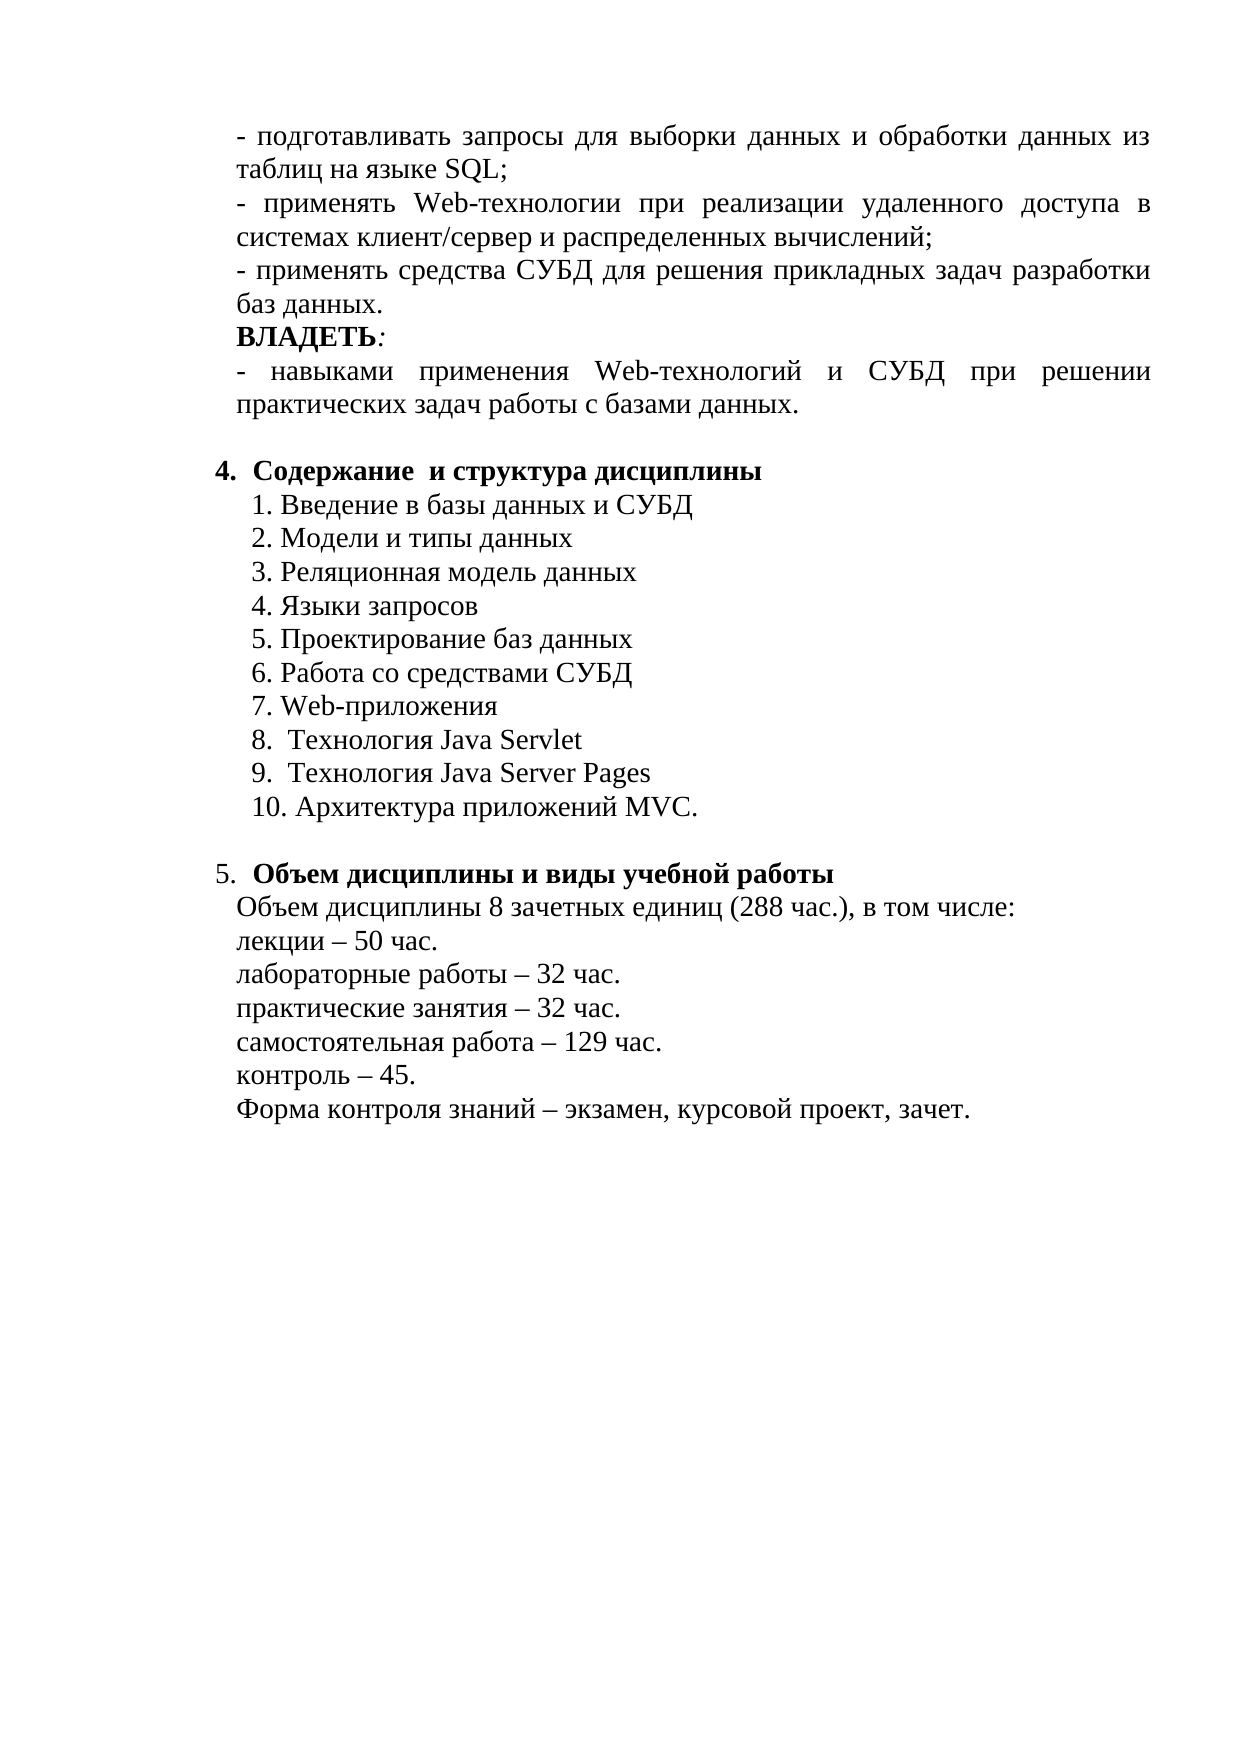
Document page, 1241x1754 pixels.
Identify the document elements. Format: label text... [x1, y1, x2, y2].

text - применять средства СУБД для решения прикладных задач разработки баз данных. [236, 252, 1152, 319]
text 5. Проектирование баз данных [177, 621, 1152, 655]
text ВЛАДЕТЬ: [236, 319, 1152, 353]
text 8. Технология Java Servlet [177, 722, 1152, 755]
text лекции – 50 час. [177, 923, 1152, 957]
text 3. Реляционная модель данных [177, 554, 1152, 588]
text 6. Работа со средствами СУБД [177, 655, 1152, 688]
text 4. Языки запросов [177, 588, 1152, 621]
text 2. Модели и типы данных [177, 521, 1152, 554]
text самостоятельная работа – 129 час. [177, 1024, 1152, 1057]
text - подготавливать запросы для выборки данных и обработки данных из таблиц на языке SQL; [236, 118, 1152, 185]
text 9. Технология Java Server Pages [177, 755, 1152, 789]
text 10. Архитектура приложений MVC. [177, 789, 1152, 822]
list Объем дисциплины и виды учебной работы [215, 856, 1152, 889]
text практические занятия – 32 час. [177, 990, 1152, 1024]
text Объем дисциплины 8 зачетных единиц (288 час.), в том числе: [177, 889, 1152, 923]
text контроль – 45. [177, 1057, 1152, 1091]
list Содержание и структура дисциплины [215, 453, 1152, 487]
text лабораторные работы – 32 час. [177, 957, 1152, 990]
text 1. Введение в базы данных и СУБД [177, 487, 1152, 521]
text Форма контроля знаний – экзамен, курсовой проект, зачет. [177, 1091, 1152, 1124]
text 7. Web-приложения [177, 688, 1152, 722]
text - применять Web-технологии при реализации удаленного доступа в системах клиент/сервер и распределенных вычислений; [236, 185, 1152, 252]
text - навыками применения Web-технологий и СУБД при решении практических задач работы с базами данных. [236, 353, 1152, 420]
